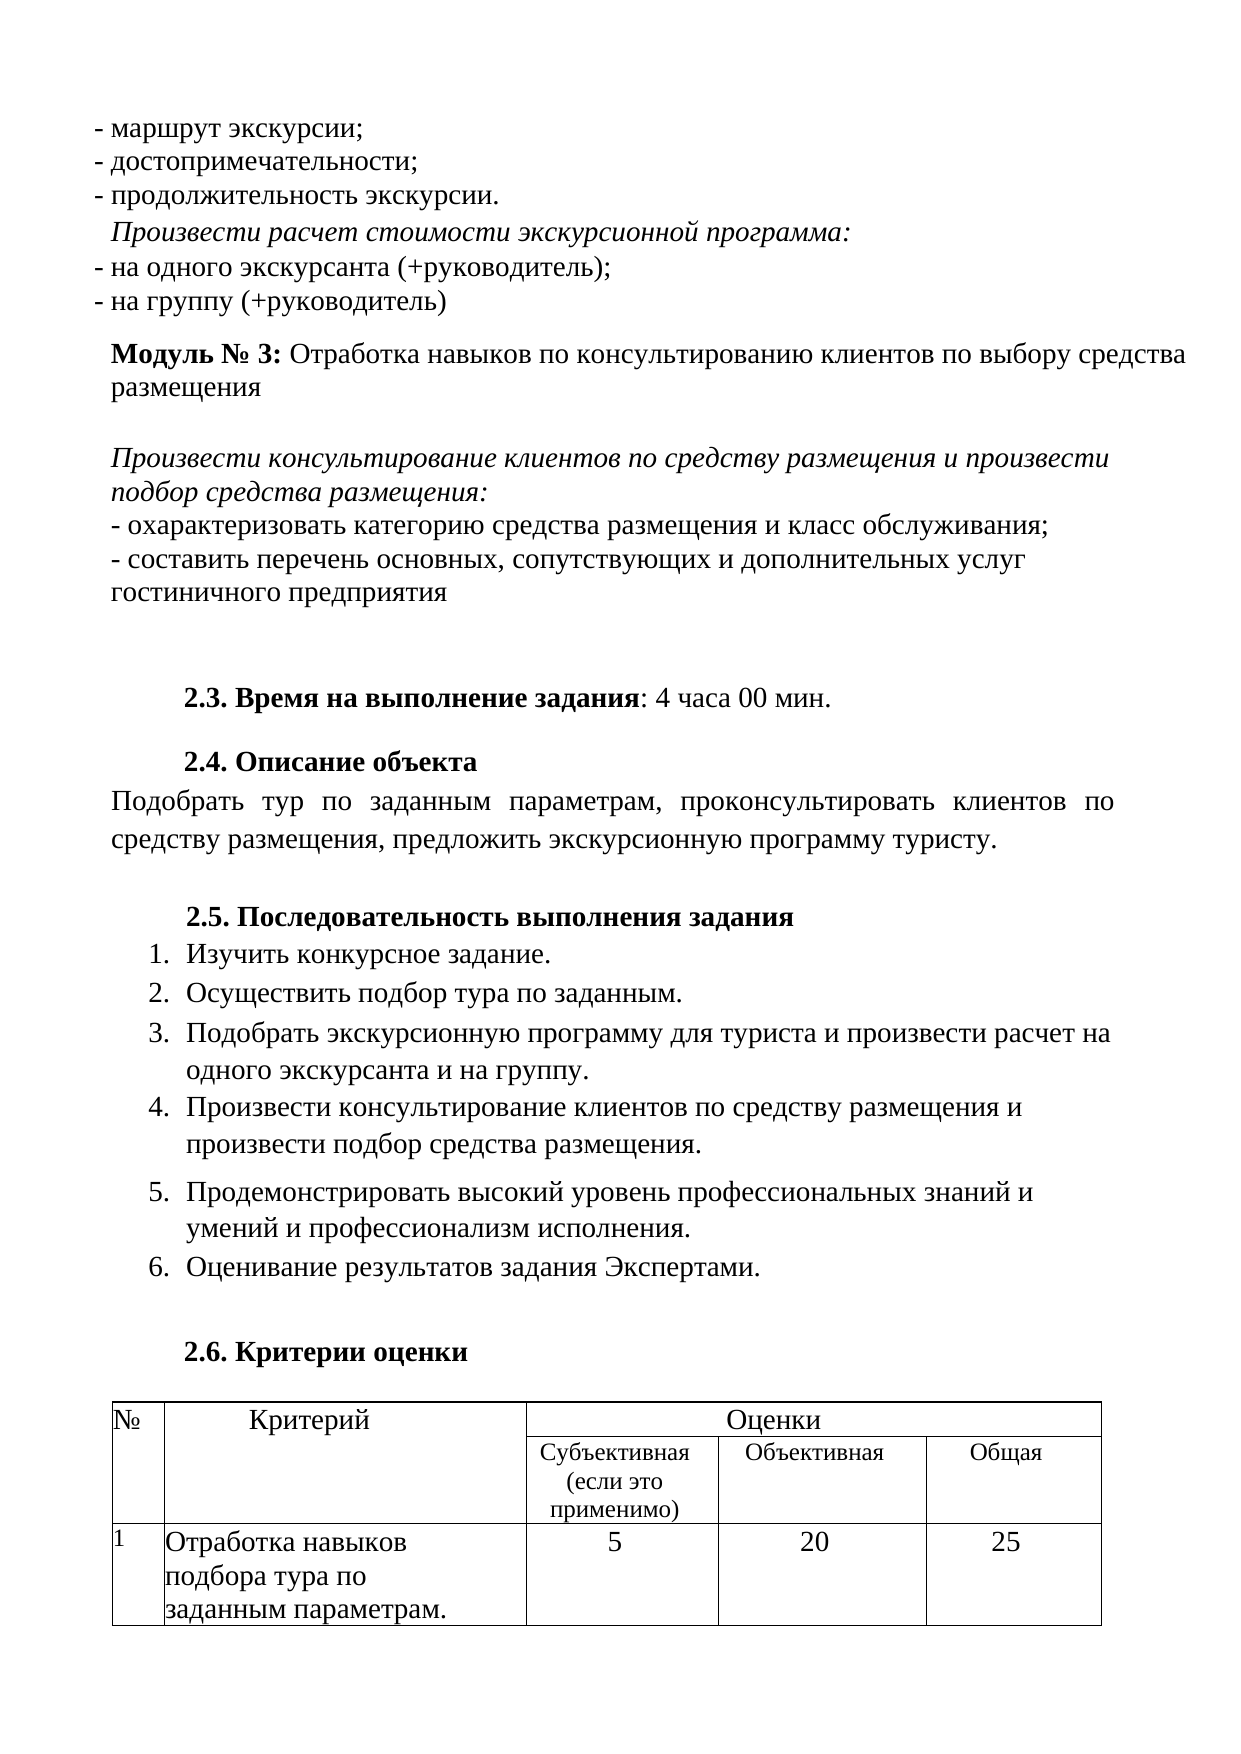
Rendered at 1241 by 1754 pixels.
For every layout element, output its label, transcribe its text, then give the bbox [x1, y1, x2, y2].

text 2.4. Описание объекта [184, 744, 1115, 777]
list Осуществить подбор тура по заданным. [148, 975, 1115, 1009]
text Произвести расчет стоимости экскурсионной программа: [111, 211, 1115, 249]
table_cell Объективная [719, 1437, 926, 1523]
list Подобрать экскурсионную программу для туриста и произвести расчет на одного экскурсанта и на группу. [148, 1015, 1115, 1086]
table_cell 5 [527, 1524, 718, 1625]
table_cell Отработка навыков подбора тура по заданным параметрам. [165, 1524, 526, 1625]
text 2.6. Критерии оценки [184, 1334, 1115, 1368]
table_header Критерий [165, 1403, 526, 1523]
list Произвести консультирование клиентов по средству размещения и произвести подбор средства размещения. [148, 1089, 1115, 1159]
table_cell Субъективная (если это применимо) [527, 1437, 718, 1523]
table_cell 1 [113, 1524, 164, 1625]
list Изучить конкурсное задание. [148, 937, 1115, 970]
list Продемонстрировать высокий уровень профессиональных знаний и умений и профессионализм исполнения. [148, 1174, 1115, 1244]
list на одного экскурсанта (+руководитель); [94, 249, 1115, 283]
list достопримечательности; [94, 143, 1115, 177]
table_header Оценки [527, 1403, 1101, 1436]
table_cell Общая [927, 1437, 1101, 1523]
text Подобрать тур по заданным параметрам, проконсультировать клиентов по средству размещения, предложить экскурсионную программу туристу. [111, 783, 1115, 854]
text - составить перечень основных, сопутствующих и дополнительных услуг гостиничного предприятия [111, 541, 1196, 608]
list маршрут экскурсии; [94, 110, 1115, 143]
text Произвести консультирование клиентов по средству размещения и произвести подбор средства размещения: [111, 440, 1196, 507]
list Оценивание результатов задания Экспертами. [148, 1249, 1115, 1283]
text - продолжительность экскурсии. [94, 177, 1115, 211]
text 2.5. Последовательность выполнения задания [186, 899, 1115, 932]
text 2.3. Время на выполнение задания: 4 часа 00 мин. [184, 681, 1115, 714]
table_header № [113, 1403, 164, 1523]
table_cell 25 [927, 1524, 1101, 1625]
text Модуль № 3: Отработка навыков по консультированию клиентов по выбору средства размещения [111, 336, 1196, 403]
table_cell 20 [719, 1524, 926, 1625]
list на группу (+руководитель) [94, 283, 1115, 317]
text - охарактеризовать категорию средства размещения и класс обслуживания; [111, 507, 1196, 541]
